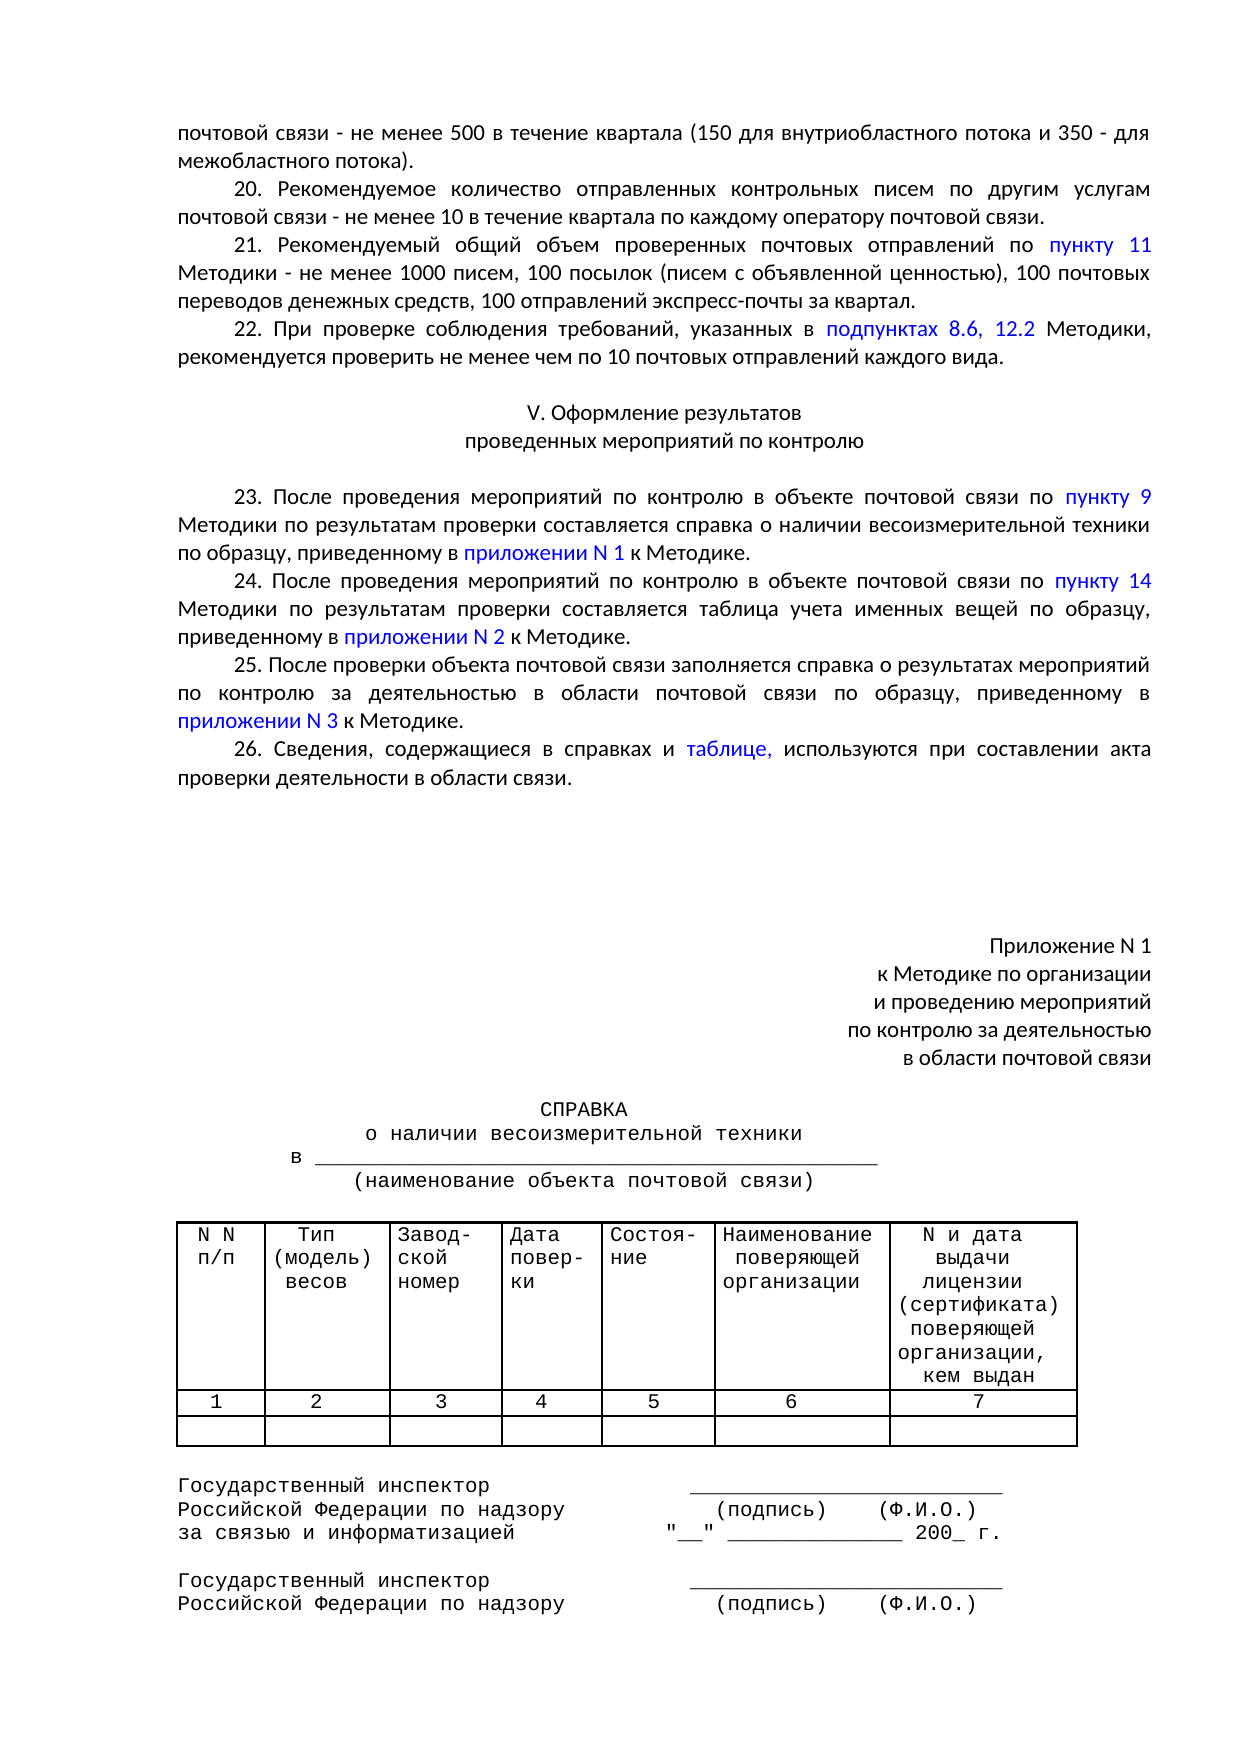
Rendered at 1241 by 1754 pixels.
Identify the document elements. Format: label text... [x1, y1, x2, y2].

table_cell 7 [891, 1391, 1076, 1415]
table_cell [178, 1417, 264, 1445]
table_header Завод- ской номер [391, 1224, 501, 1389]
text Российской Федерации по надзору (подпись) (Ф.И.О.) [177, 1593, 1152, 1617]
text 25. После проверки объекта почтовой связи заполняется справка о результатах мероприятий по контролю за деятельностью в области почтовой связи по образцу, приведенному в приложении N 3 к Методике. [177, 651, 1152, 734]
table_cell [503, 1417, 601, 1445]
text и проведению мероприятий [177, 987, 1152, 1015]
text в _____________________________________________ [177, 1146, 1152, 1170]
text 23. После проведения мероприятий по контролю в объекте почтовой связи по пункту 9 Методики по результатам проверки составляется справка о наличии весоизмерительной техники по образцу, приведенному в приложении N 1 к Методике. [177, 482, 1152, 566]
text Государственный инспектор _________________________ [177, 1475, 1152, 1499]
text 24. После проведения мероприятий по контролю в объекте почтовой связи по пункту 14 Методики по результатам проверки составляется таблица учета именных вещей по образцу, приведенному в приложении N 2 к Методике. [177, 566, 1152, 651]
text к Методике по организации [177, 959, 1152, 987]
text Приложение N 1 [177, 931, 1152, 959]
text в области почтовой связи [177, 1043, 1152, 1071]
table_header N N п/п [178, 1224, 264, 1389]
table_cell [716, 1417, 889, 1445]
table_header N и дата выдачи лицензии (сертификата) поверяющей организации, кем выдан [891, 1224, 1076, 1389]
text Государственный инспектор _________________________ [177, 1569, 1152, 1593]
text 26. Сведения, содержащиеся в справках и таблице, используются при составлении акта проверки деятельности в области связи. [177, 734, 1152, 791]
text 22. При проверке соблюдения требований, указанных в подпунктах 8.6, 12.2 Методики, рекомендуется проверить не менее чем по 10 почтовых отправлений каждого вида. [177, 314, 1152, 370]
table_cell 1 [178, 1391, 264, 1415]
text по контролю за деятельностью [177, 1015, 1152, 1043]
table_cell 4 [503, 1391, 601, 1415]
table_cell [603, 1417, 714, 1445]
text СПРАВКА [177, 1099, 1152, 1122]
table_cell 3 [391, 1391, 501, 1415]
table_cell 2 [266, 1391, 389, 1415]
text Российской Федерации по надзору (подпись) (Ф.И.О.) [177, 1499, 1152, 1522]
text V. Оформление результатов [177, 398, 1152, 426]
table_header Дата повер- ки [503, 1224, 601, 1389]
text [177, 118, 1152, 174]
text (наименование объекта почтовой связи) [177, 1170, 1152, 1193]
text 20. Рекомендуемое количество отправленных контрольных писем по другим услугам почтовой связи - не менее 10 в течение квартала по каждому оператору почтовой связи. [177, 174, 1152, 230]
table_header Тип (модель) весов [266, 1224, 389, 1389]
table_cell 5 [603, 1391, 714, 1415]
table_header Наименование поверяющей организации [716, 1224, 889, 1389]
table_header Состоя- ние [603, 1224, 714, 1389]
table_cell [266, 1417, 389, 1445]
text проведенных мероприятий по контролю [177, 426, 1152, 454]
text 21. Рекомендуемый общий объем проверенных почтовых отправлений по пункту 11 Методики - не менее 1000 писем, 100 посылок (писем с объявленной ценностью), 100 почтовых переводов денежных средств, 100 отправлений экспресс-почты за квартал. [177, 230, 1152, 314]
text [177, 1522, 1152, 1546]
table_cell 6 [716, 1391, 889, 1415]
table_cell [891, 1417, 1076, 1445]
text о наличии весоизмерительной техники [177, 1122, 1152, 1146]
table_cell [391, 1417, 501, 1445]
